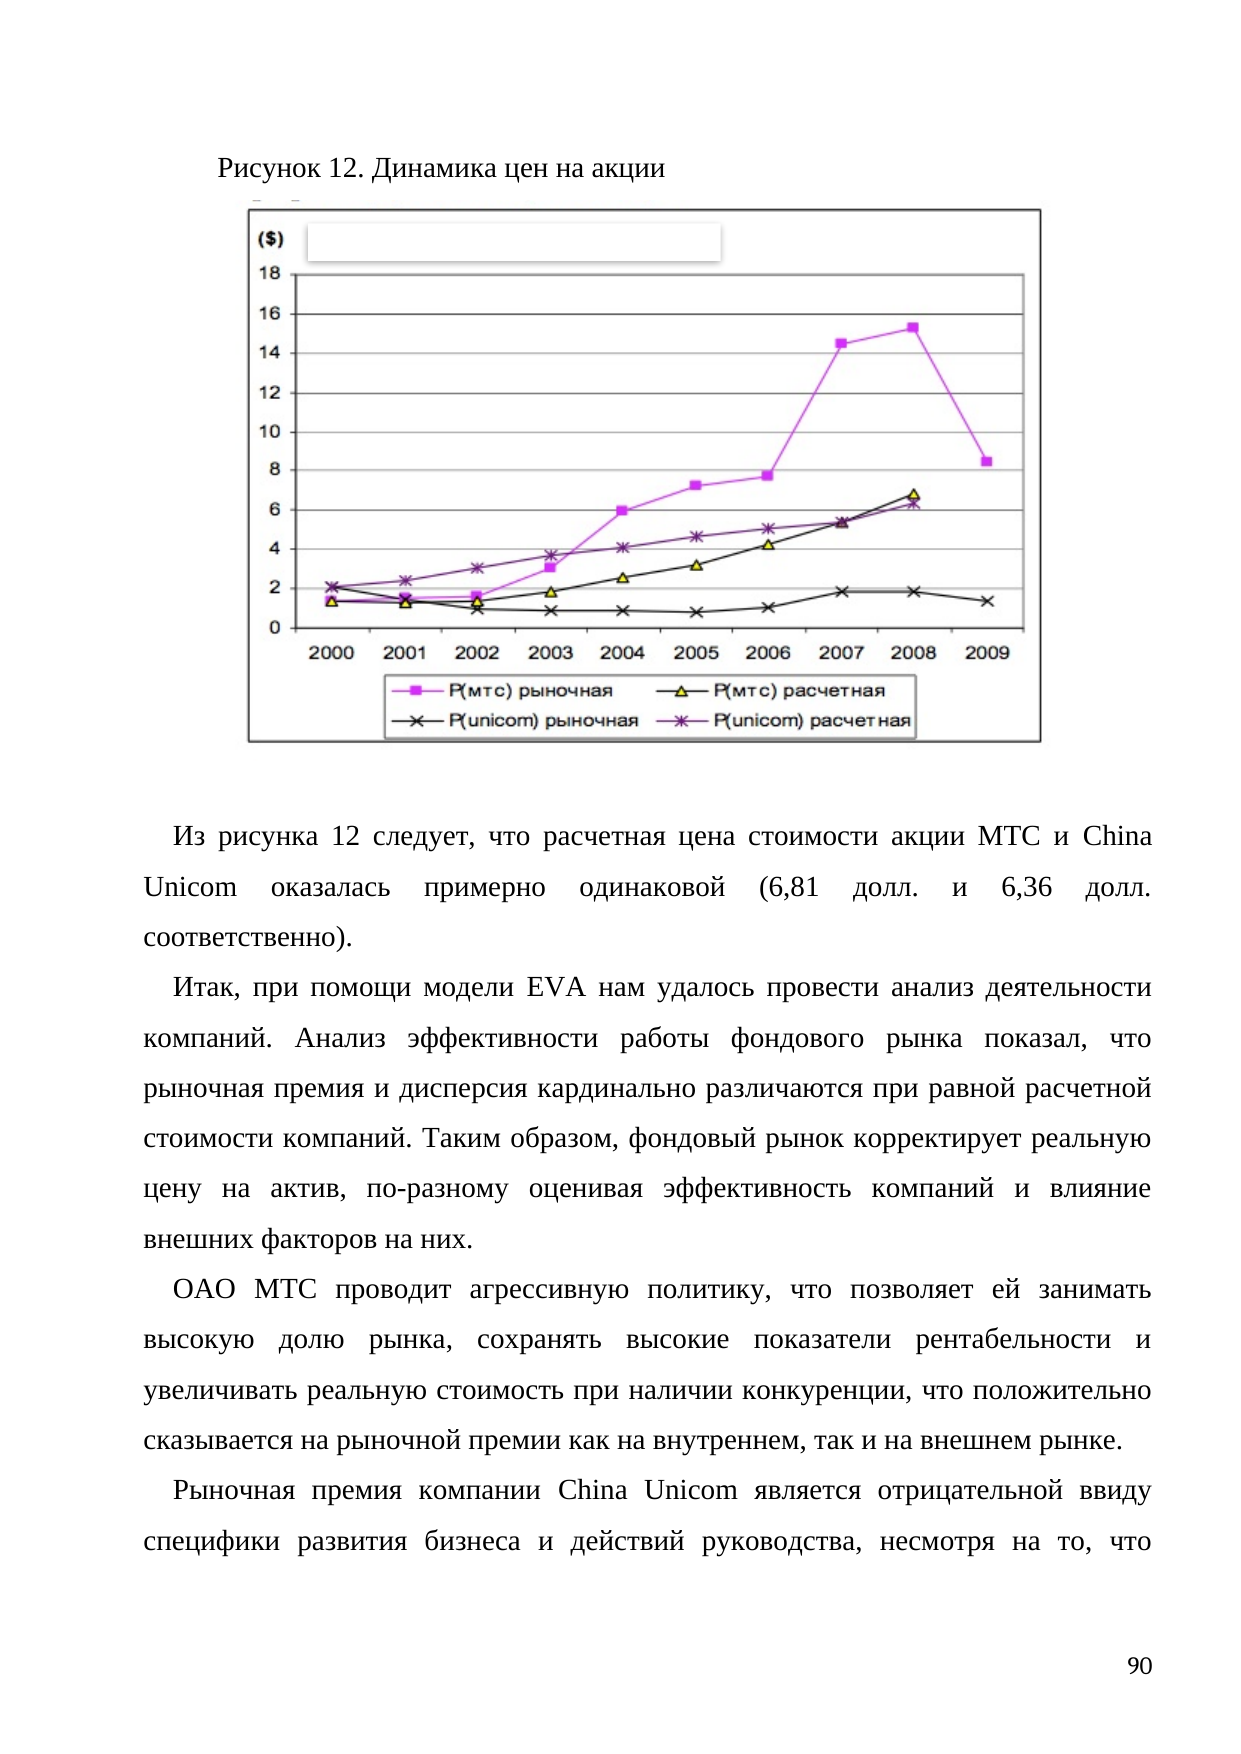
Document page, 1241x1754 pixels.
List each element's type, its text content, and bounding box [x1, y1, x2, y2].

text Из рисунка 12 следует, что расчетная цена стоимости акции МТС и China Unicom оказалась примерно одинаковой (6,81 долл. и 6,36 долл. соответственно). [143, 818, 1152, 953]
text Итак, при помощи модели EVA нам удалось провести анализ деятельности компаний. Анализ эффективности работы фондового рынка показал, что рыночная премия и дисперсия кардинально различаются при равной расчетной стоимости компаний. Таким образом, фондовый рынок корректирует реальную цену на актив, по-разному оценивая эффективность компаний и влияние внешних факторов на них. [143, 969, 1152, 1254]
picture [217, 200, 1082, 761]
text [143, 1472, 1152, 1556]
text Рисунок 12. Динамика цен на акции [187, 150, 1152, 183]
text ОАО МТС проводит агрессивную политику, что позволяет ей занимать высокую долю рынка, сохранять высокие показатели рентабельности и увеличивать реальную стоимость при наличии конкуренции, что положительно сказывается на рыночной премии как на внутреннем, так и на внешнем рынке. [143, 1271, 1152, 1456]
